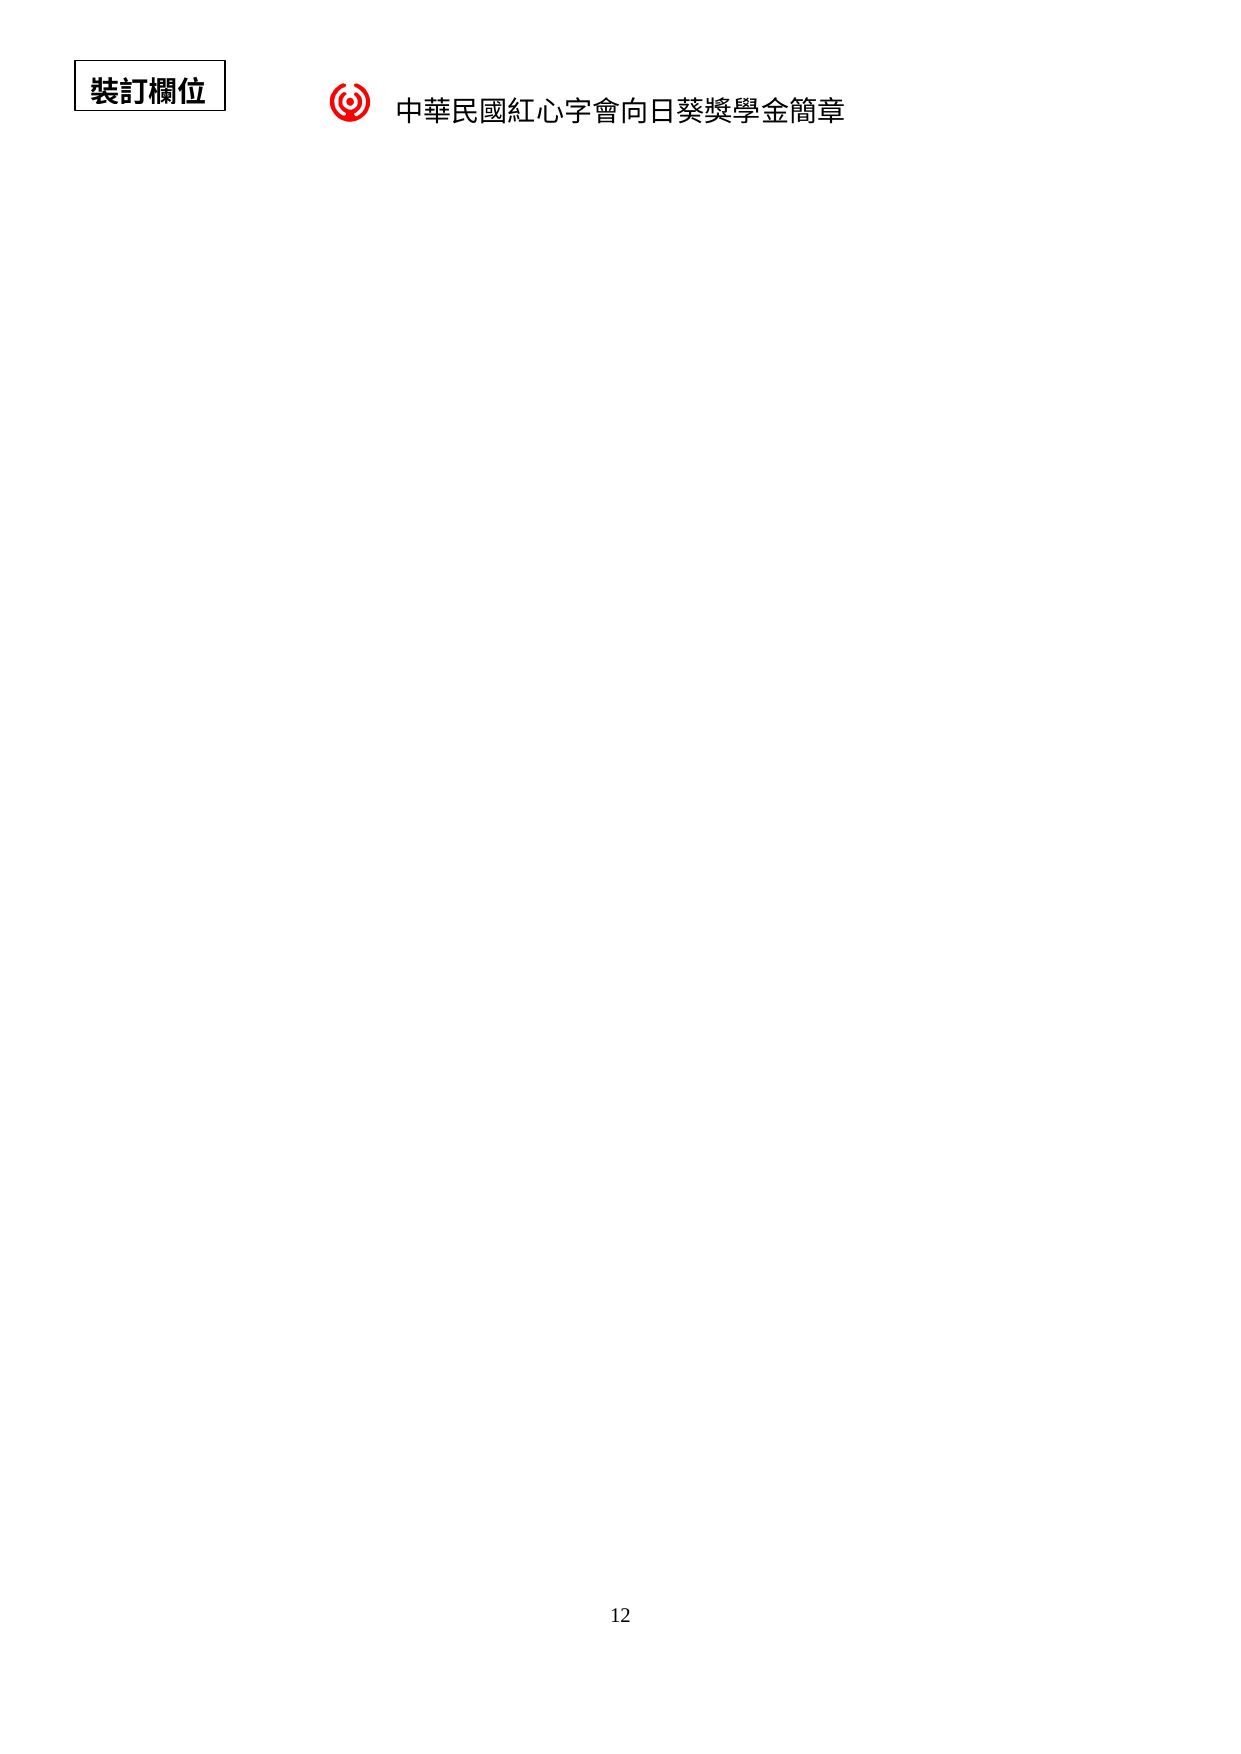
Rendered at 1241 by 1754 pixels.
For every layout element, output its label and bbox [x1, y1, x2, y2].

picture [328, 81, 372, 124]
